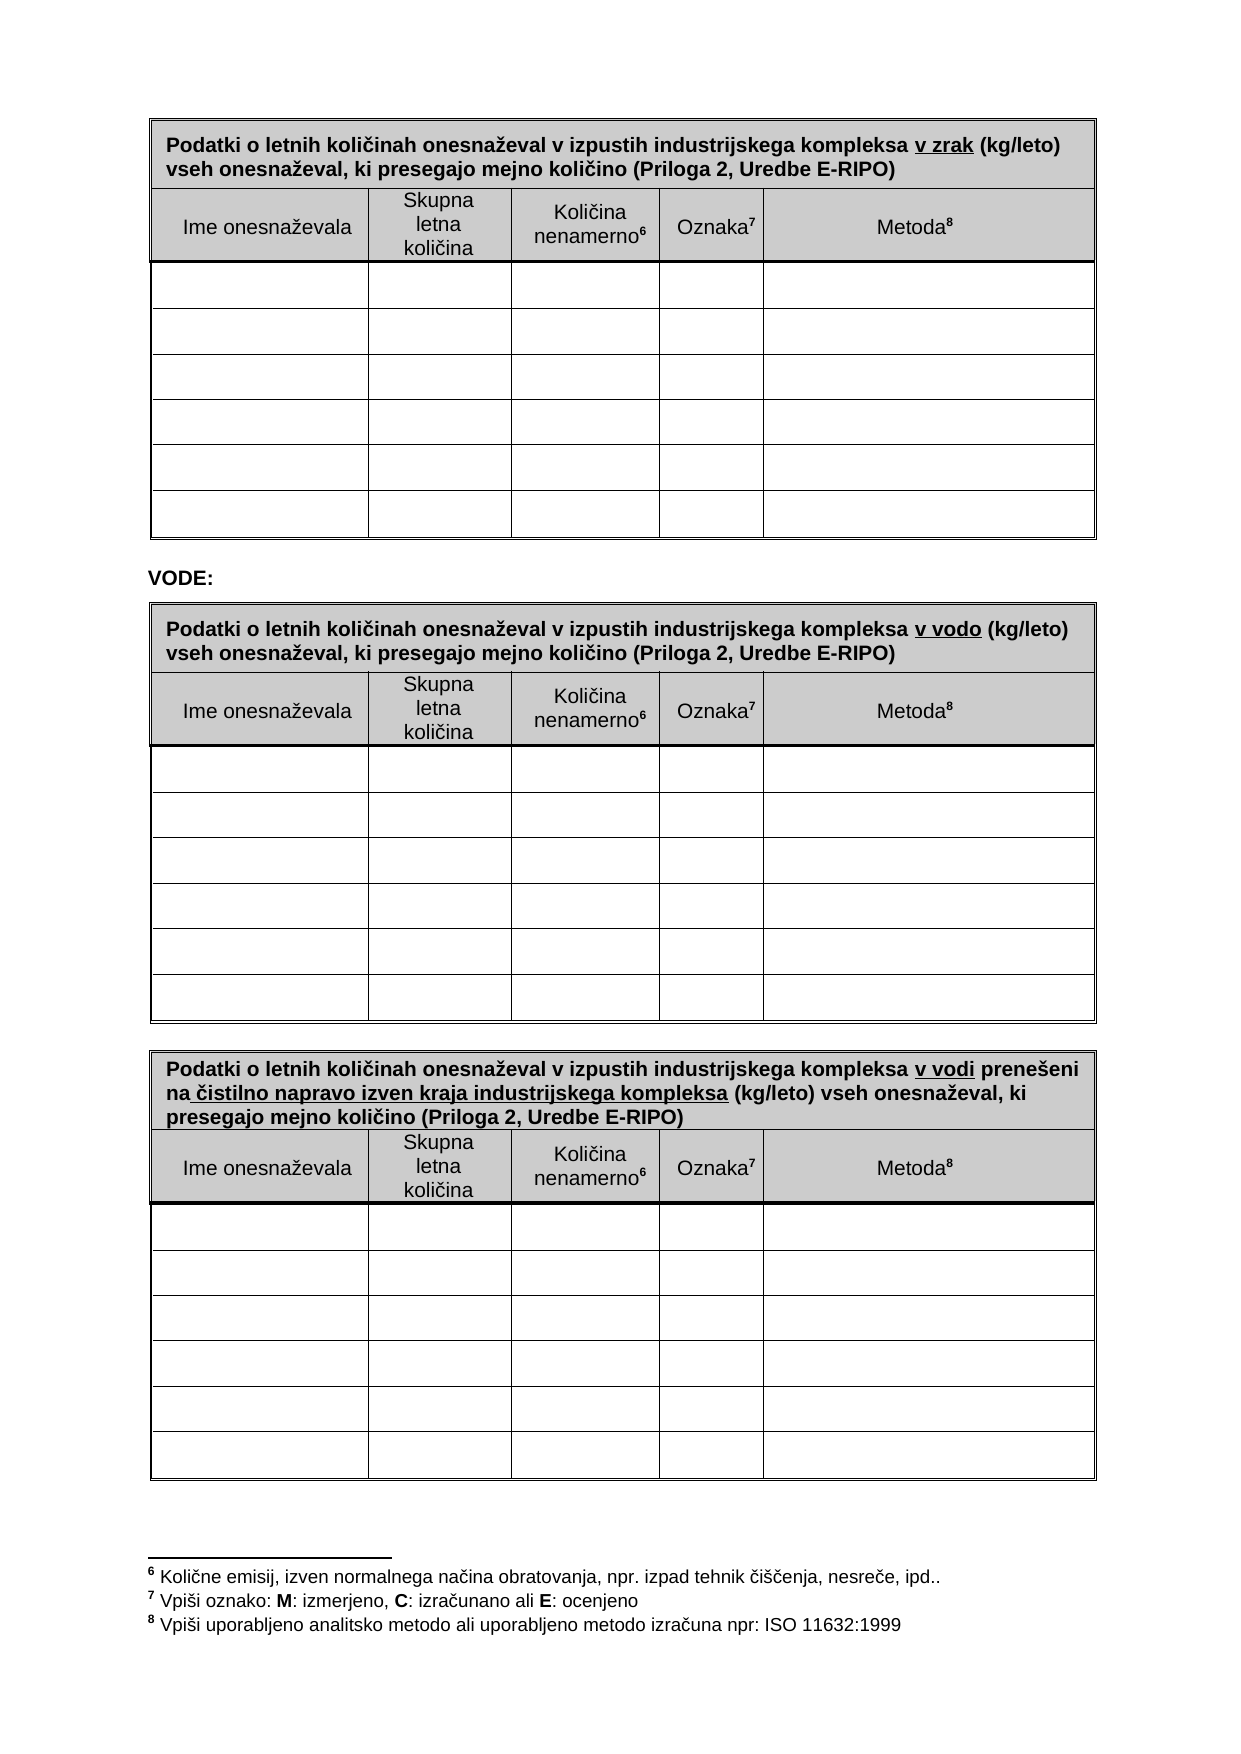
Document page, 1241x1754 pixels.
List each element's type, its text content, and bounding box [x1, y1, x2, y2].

table_cell [764, 1296, 1094, 1340]
table_cell [152, 928, 368, 973]
table_cell [369, 400, 511, 444]
table_cell Metoda [764, 189, 1094, 260]
table_cell [764, 445, 1094, 490]
table_cell Oznaka [660, 189, 763, 260]
table_cell [764, 929, 1094, 973]
table_cell [660, 838, 763, 883]
table_cell [369, 975, 511, 1020]
table_cell [512, 1432, 659, 1478]
text VODE: [148, 566, 1122, 590]
table_cell [660, 884, 763, 928]
table_cell [764, 263, 1094, 308]
table_cell [152, 1250, 368, 1295]
table_cell [512, 747, 659, 792]
table_cell Skupna letna količina [369, 189, 511, 260]
table_cell [369, 838, 511, 883]
table_cell [764, 884, 1094, 928]
table_cell [512, 1205, 659, 1249]
table_cell [512, 445, 659, 490]
table_cell [512, 1296, 659, 1340]
table_cell Oznaka7 [660, 1130, 763, 1201]
table_cell [660, 491, 763, 537]
table_cell [512, 838, 659, 883]
table_cell [764, 1251, 1094, 1295]
table_cell [369, 1341, 511, 1386]
table_cell [512, 355, 659, 399]
table_cell Metoda8 [764, 1130, 1094, 1201]
table_cell [660, 1251, 763, 1295]
table_cell [369, 1432, 511, 1478]
table_cell [764, 747, 1094, 792]
table_cell Ime onesnaževala [152, 1130, 368, 1201]
table_cell [152, 792, 368, 837]
table_cell [764, 309, 1094, 353]
table_cell [512, 793, 659, 837]
table_cell [764, 400, 1094, 444]
table_cell [512, 884, 659, 928]
table_cell [512, 929, 659, 973]
table_cell [660, 400, 763, 444]
table_cell [660, 1296, 763, 1340]
table_cell [369, 1387, 511, 1431]
table_cell [152, 1386, 368, 1431]
table_cell [152, 354, 368, 399]
table_cell Količina nenamerno [512, 189, 659, 260]
table_cell [512, 1251, 659, 1295]
table_cell [764, 1205, 1094, 1249]
table_cell Količina nenamerno6 [512, 673, 659, 744]
table_cell [369, 309, 511, 353]
table_cell Skupna letna količina [369, 1130, 511, 1201]
table_cell [369, 491, 511, 537]
table_cell [660, 1341, 763, 1386]
table_cell [660, 309, 763, 353]
table_cell [152, 1205, 368, 1249]
table_cell [152, 1340, 368, 1386]
table_cell [152, 1431, 368, 1478]
table_cell [660, 1432, 763, 1478]
table_cell [369, 445, 511, 490]
table_cell [512, 1387, 659, 1431]
table_cell [369, 1296, 511, 1340]
table_cell [152, 308, 368, 353]
table_cell [152, 747, 368, 792]
table_cell [152, 883, 368, 928]
table_cell [369, 747, 511, 792]
table_cell [660, 747, 763, 792]
table_cell [369, 793, 511, 837]
table_cell Metoda8 [764, 673, 1094, 744]
table_cell [660, 355, 763, 399]
table_cell [152, 974, 368, 1020]
table_cell [512, 975, 659, 1020]
table_cell Oznaka7 [660, 673, 763, 744]
table_cell [764, 975, 1094, 1020]
table_cell [764, 355, 1094, 399]
table_cell [764, 793, 1094, 837]
table_cell [369, 1205, 511, 1249]
table_cell [369, 929, 511, 973]
table_cell [764, 838, 1094, 883]
table_cell [152, 444, 368, 490]
table_cell [369, 355, 511, 399]
table_cell Ime onesnaževala [152, 673, 368, 744]
table_cell [660, 793, 763, 837]
table_cell [764, 491, 1094, 537]
table_header Podatki o letnih količinah onesnaževal v izpustih industrijskega kompleksa v vodo (kg/leto) vseh onesnaževal, ki presegajo mejno količino (Priloga 2, Uredbe E-RIPO) [152, 605, 1094, 671]
table_cell [764, 1387, 1094, 1431]
table_cell [369, 263, 511, 308]
table_cell [660, 1387, 763, 1431]
table_cell [512, 1341, 659, 1386]
table_cell [660, 929, 763, 973]
table_cell [660, 1205, 763, 1249]
table_cell Skupna letna količina [369, 673, 511, 744]
table_cell [512, 263, 659, 308]
table_cell [764, 1341, 1094, 1386]
table_cell [660, 975, 763, 1020]
table_cell [512, 400, 659, 444]
table_cell [369, 884, 511, 928]
table_cell [512, 491, 659, 537]
table_cell [764, 1432, 1094, 1478]
table_cell [152, 837, 368, 883]
table_cell [152, 263, 368, 308]
table_header Podatki o letnih količinah onesnaževal v izpustih industrijskega kompleksa v vodi prenešeni na čistilno napravo izven kraja industrijskega kompleksa (kg/leto) vseh onesnaževal, ki presegajo mejno količino (Priloga 2, Uredbe E-RIPO) [152, 1053, 1094, 1129]
table_cell [152, 399, 368, 444]
table_cell [660, 263, 763, 308]
table_cell [512, 309, 659, 353]
table_cell [152, 490, 368, 537]
table_header Podatki o letnih količinah onesnaževal v izpustih industrijskega kompleksa v zrak (kg/leto) vseh onesnaževal, ki presegajo mejno količino (Priloga 2, Uredbe E-RIPO) [152, 121, 1094, 188]
table_cell Količina nenamerno6 [512, 1130, 659, 1201]
table_cell [152, 1295, 368, 1340]
table_cell Ime onesnaževala [152, 189, 368, 260]
table_cell [660, 445, 763, 490]
table_cell [369, 1251, 511, 1295]
